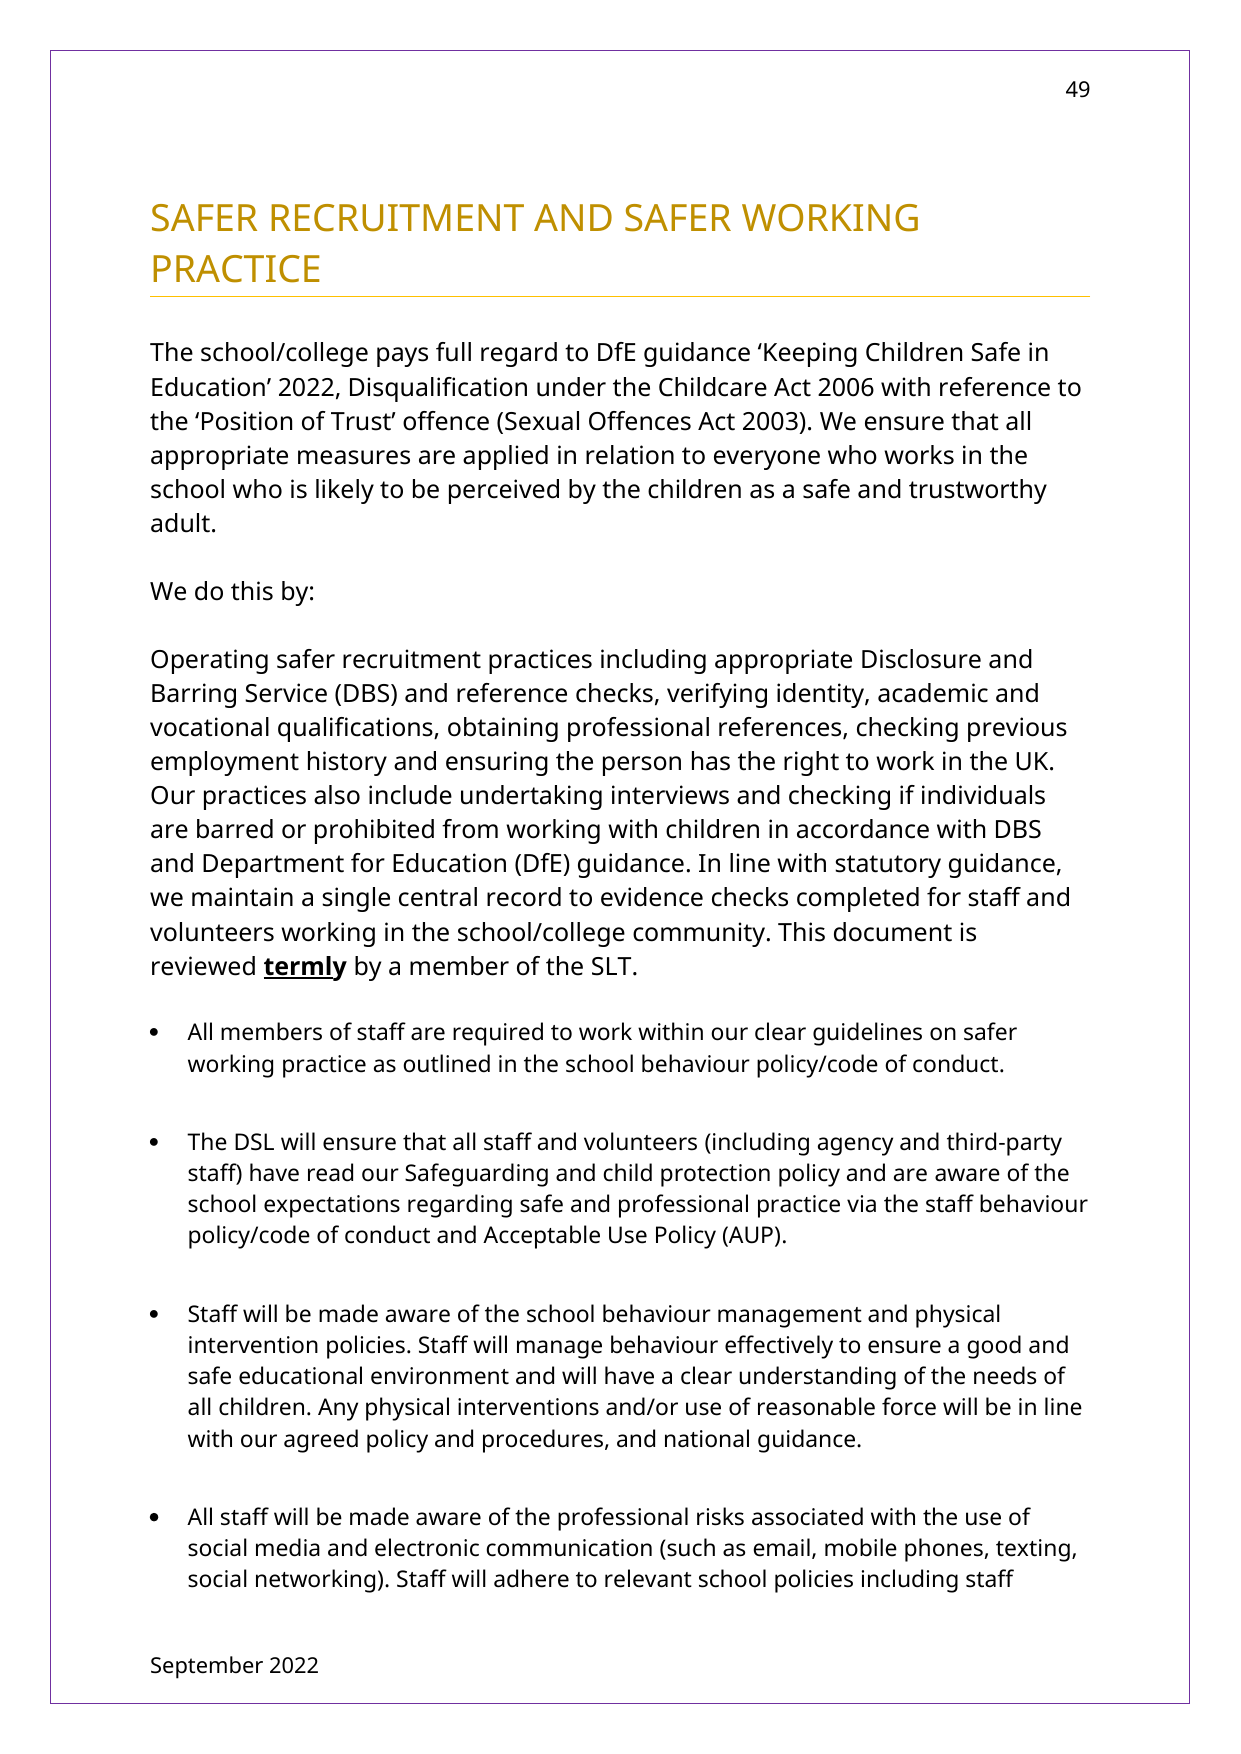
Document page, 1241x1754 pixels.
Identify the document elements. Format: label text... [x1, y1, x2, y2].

text We do this by: [150, 573, 1090, 608]
list The DSL will ensure that all staff and volunteers (including agency and third-party staff) have read our Safeguarding and child protection policy and are aware of the school expectations regarding safe and professional practice via the staff behaviour policy/code of conduct and Acceptable Use Policy (AUP). [150, 1126, 1090, 1251]
list All members of staff are required to work within our clear guidelines on safer working practice as outlined in the school behaviour policy/code of conduct. [150, 1016, 1090, 1079]
text Operating safer recruitment practices including appropriate Disclosure and Barring Service (DBS) and reference checks, verifying identity, academic and vocational qualifications, obtaining professional references, checking previous employment history and ensuring the person has the right to work in the UK. Our practices also include undertaking interviews and checking if individuals are barred or prohibited from working with children in accordance with DBS and Department for Education (DfE) guidance. In line with statutory guidance, we maintain a single central record to evidence checks completed for staff and volunteers working in the school/college community. This document is reviewed termly by a member of the SLT. [150, 642, 1090, 982]
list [150, 1501, 1090, 1594]
text The school/college pays full regard to DfE guidance ‘Keeping Children Safe in Education’ 2022, Disqualification under the Childcare Act 2006 with reference to the ‘Position of Trust’ offence (Sexual Offences Act 2003). We ensure that all appropriate measures are applied in relation to everyone who works in the school who is likely to be perceived by the children as a safe and trustworthy adult. [150, 335, 1090, 539]
list Staff will be made aware of the school behaviour management and physical intervention policies. Staff will manage behaviour effectively to ensure a good and safe educational environment and will have a clear understanding of the needs of all children. Any physical interventions and/or use of reasonable force will be in line with our agreed policy and procedures, and national guidance. [150, 1298, 1090, 1454]
subtitle SAFER RECRUITMENT AND SAFER WORKING PRACTICE [150, 192, 1090, 296]
